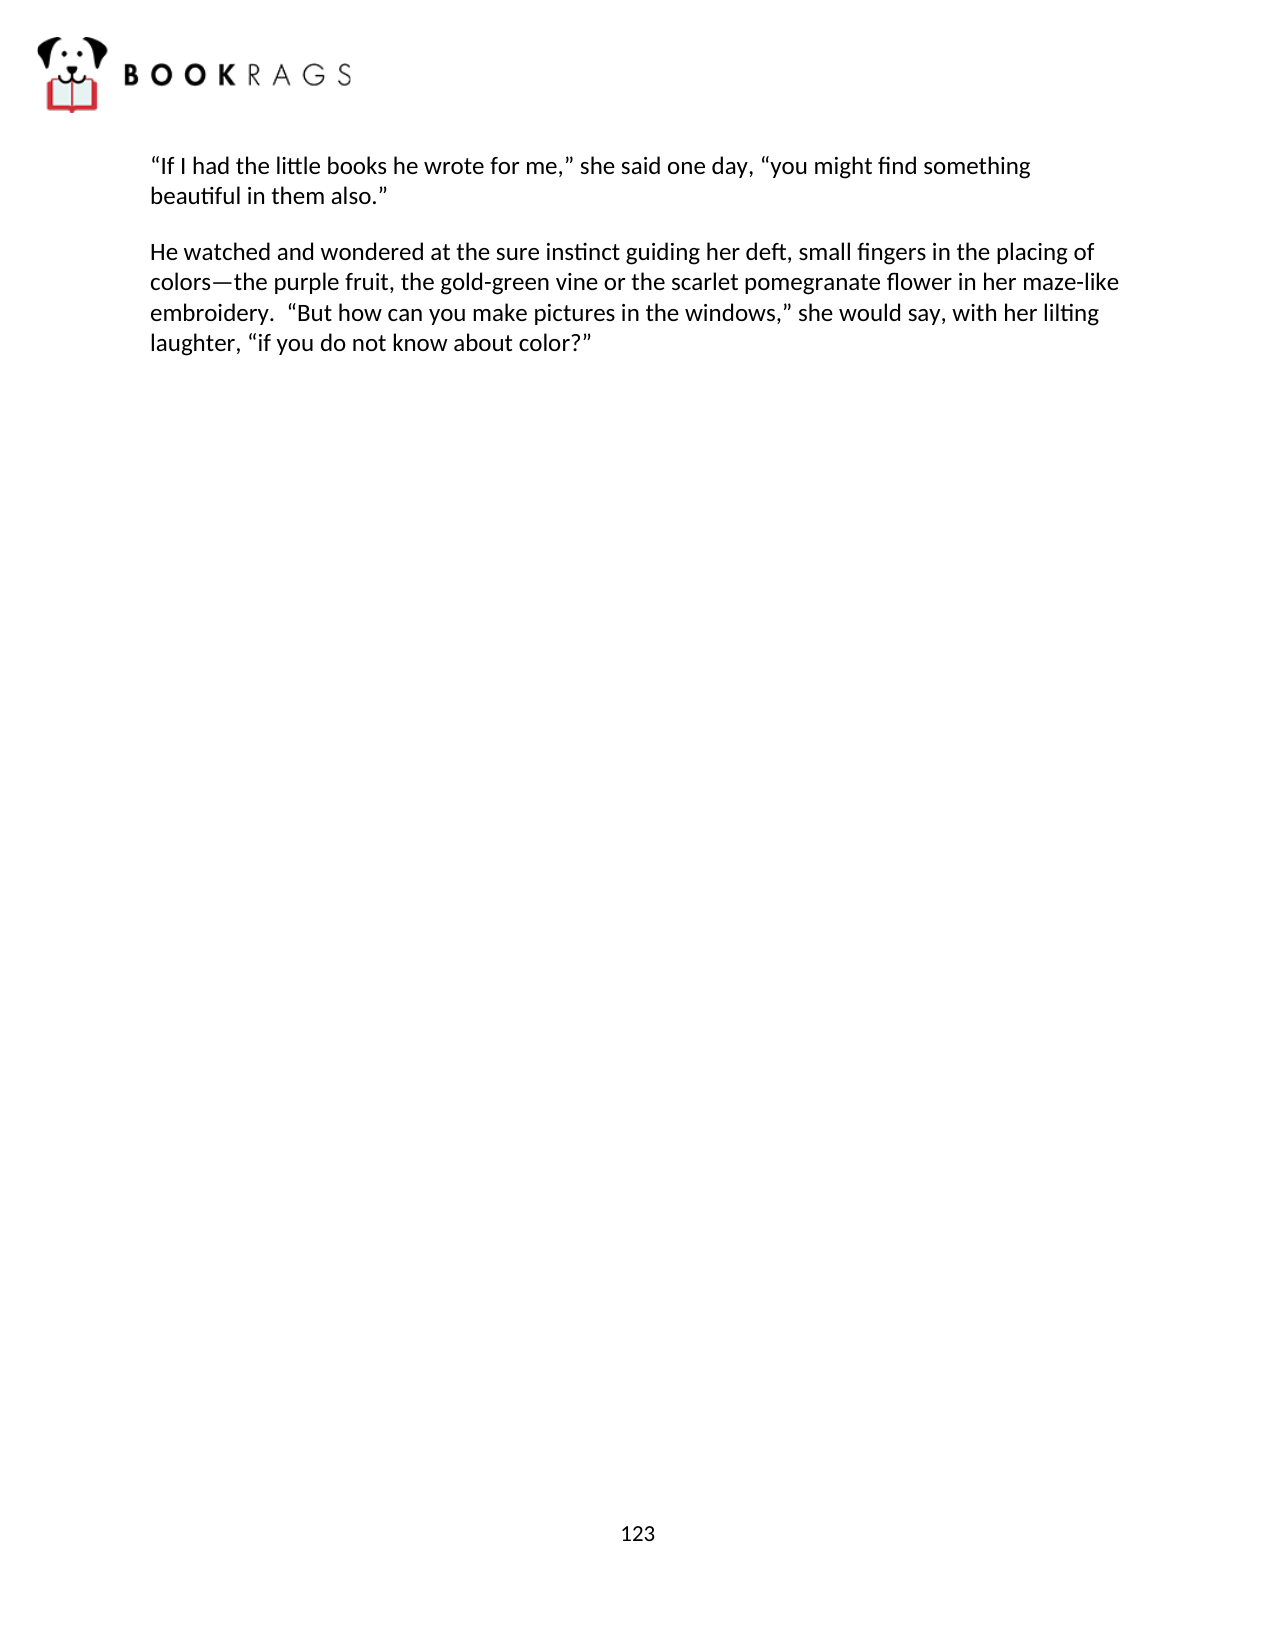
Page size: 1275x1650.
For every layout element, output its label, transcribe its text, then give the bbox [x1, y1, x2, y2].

picture [37, 37, 351, 113]
text “If I had the little books he wrote for me,” she said one day, “you might find something beautiful in them also.” [150, 150, 1125, 211]
text He watched and wondered at the sure instinct guiding her deft, small fingers in the placing of colors—­the purple fruit, the gold-green vine or the scarlet pomegranate flower in her maze-like embroidery. “But how can you make pictures in the windows,” she would say, with her lilting laughter, “if you do not know about color?” [150, 236, 1125, 358]
